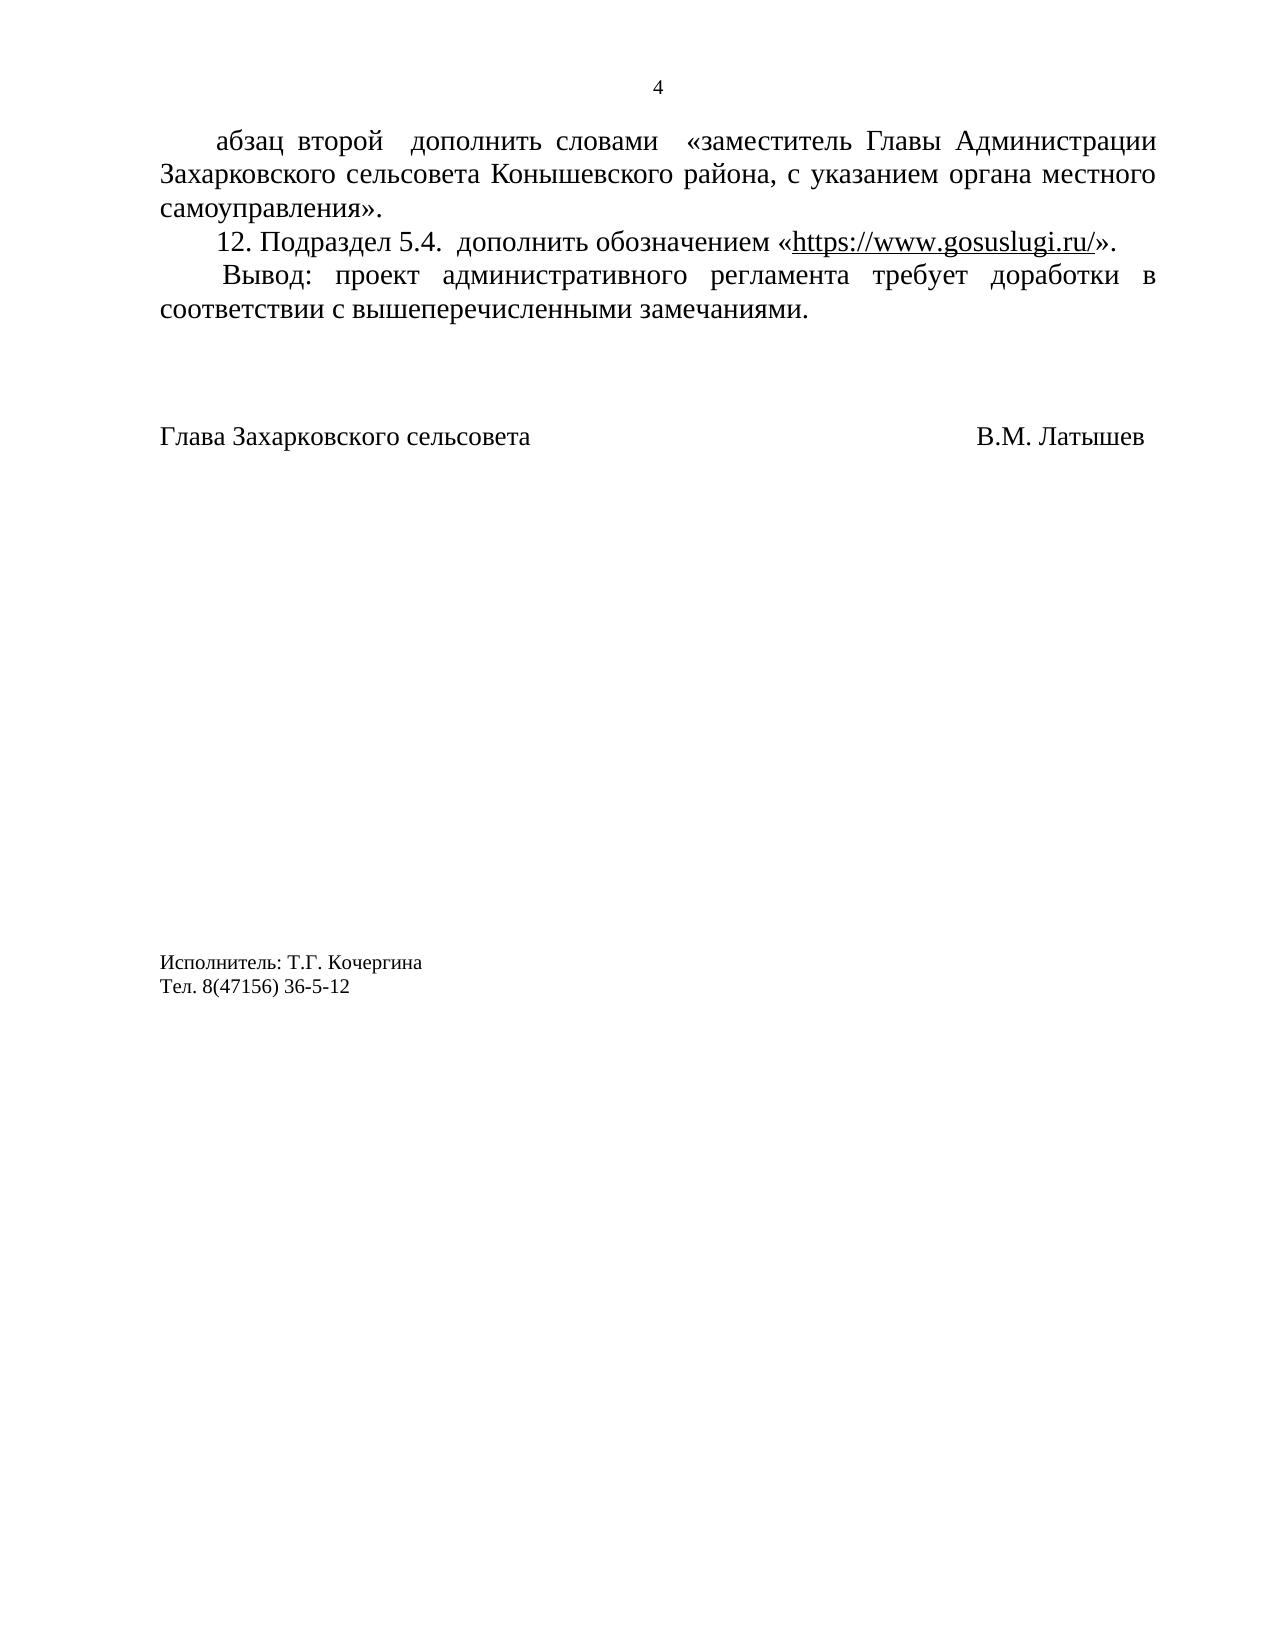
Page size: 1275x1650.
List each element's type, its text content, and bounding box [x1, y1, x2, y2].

text Исполнитель: Т.Г. Кочергина [159, 950, 1157, 974]
text 12. Подраздел 5.4. дополнить обозначением «https://www.gosuslugi.ru/». [159, 224, 1157, 257]
text абзац второй дополнить словами «заместитель Главы Администрации Захарковского сельсовета Конышевского района, с указанием органа местного самоуправления». [159, 123, 1157, 224]
text Тел. 8(47156) 36-5-12 [159, 974, 1157, 998]
text Вывод: проект административного регламента требует доработки в соответствии с вышеперечисленными замечаниями. [159, 257, 1157, 324]
text Глава Захарковского сельсовета В.М. Латышев [159, 420, 1157, 451]
